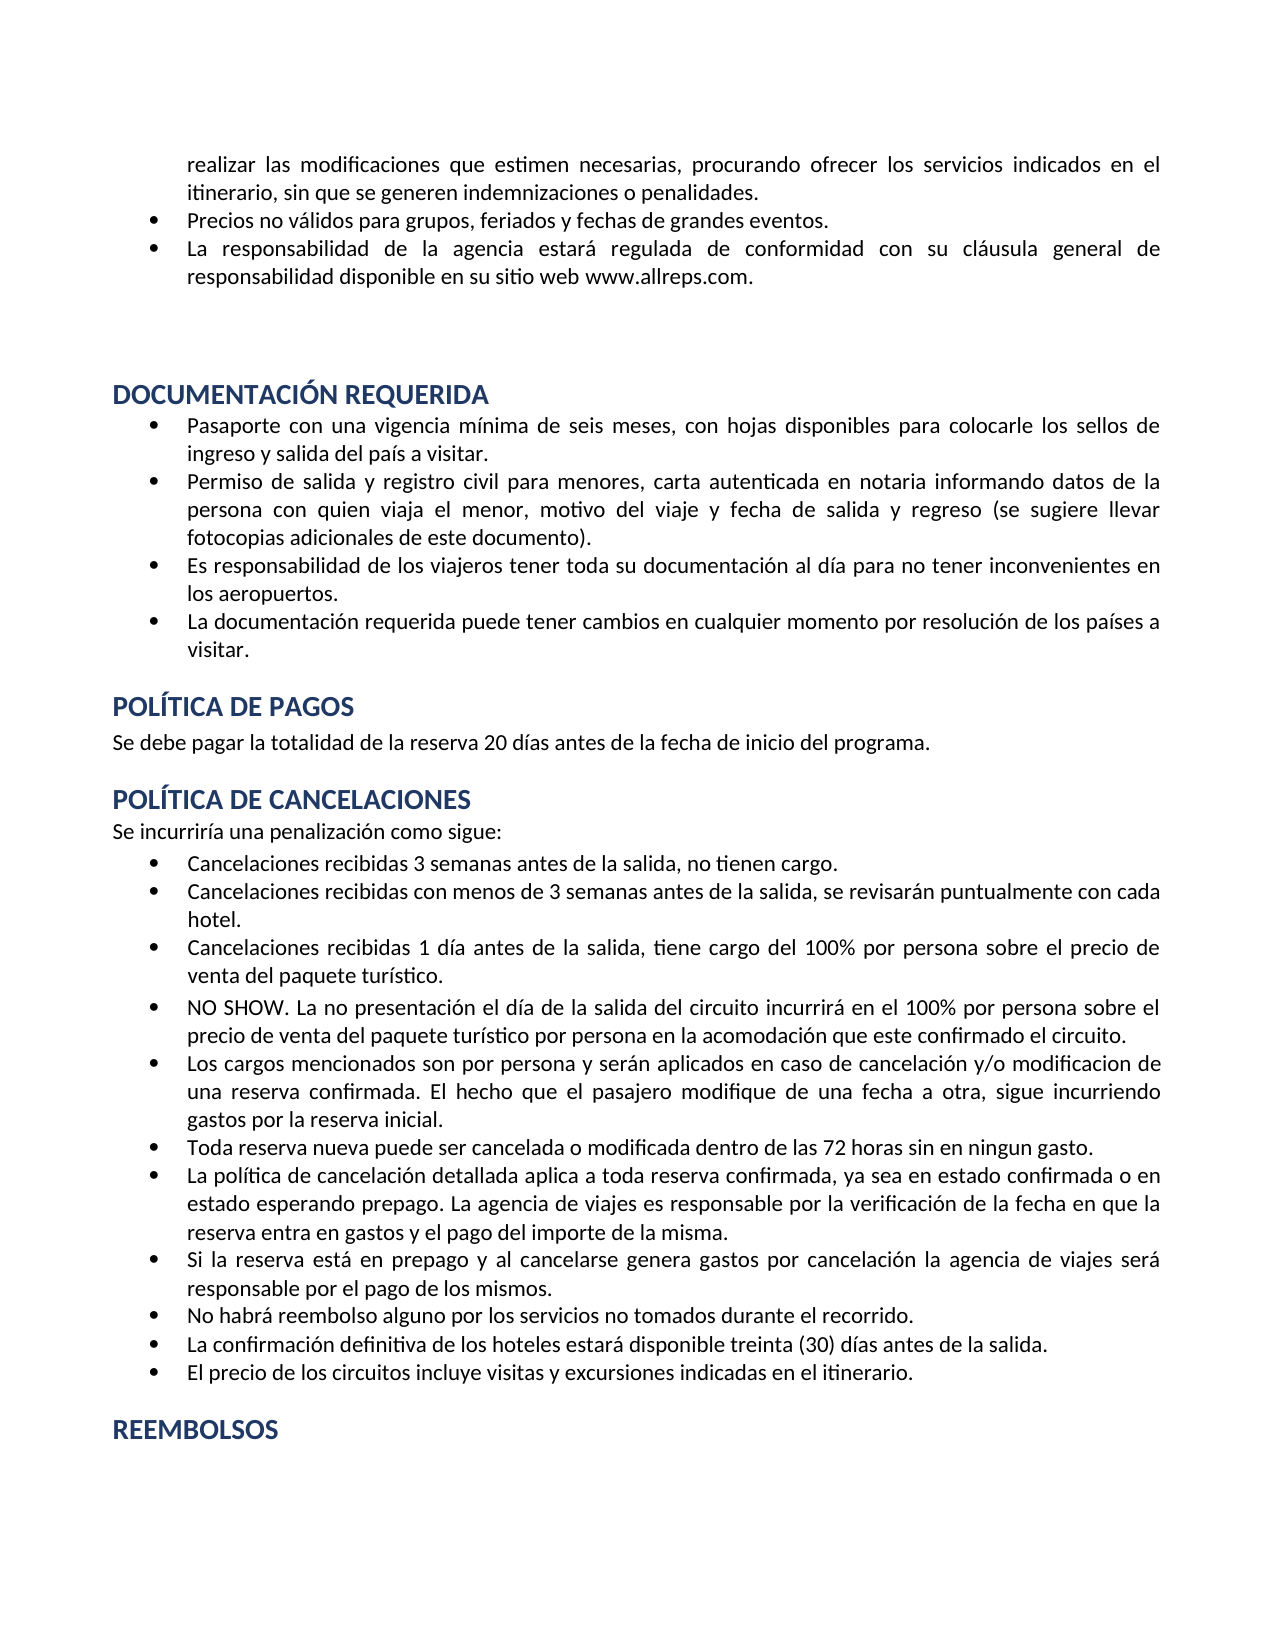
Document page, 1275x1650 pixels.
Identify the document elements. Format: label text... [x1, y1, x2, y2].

list El precio de los circuitos incluye visitas y excursiones indicadas en el itinerario. [150, 1358, 1162, 1386]
text La responsabilidad de la agencia estará regulada de conformidad con su cláusula general de responsabilidad disponible en su sitio web www.allreps.com. [150, 234, 1162, 290]
text Cancelaciones recibidas 3 semanas antes de la salida, no tienen cargo. [150, 849, 1162, 877]
list Toda reserva nueva puede ser cancelada o modificada dentro de las 72 horas sin en ningun gasto. [150, 1133, 1162, 1162]
list Si la reserva está en prepago y al cancelarse genera gastos por cancelación la agencia de viajes será responsable por el pago de los mismos. [150, 1246, 1162, 1302]
list La política de cancelación detallada aplica a toda reserva confirmada, ya sea en estado confirmada o en estado esperando prepago. La agencia de viajes es responsable por la verificación de la fecha en que la reserva entra en gastos y el pago del importe de la misma. [150, 1162, 1162, 1246]
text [150, 150, 1162, 206]
list Es responsabilidad de los viajeros tener toda su documentación al día para no tener inconvenientes en los aeropuertos. [150, 551, 1162, 607]
text Cancelaciones recibidas con menos de 3 semanas antes de la salida, se revisarán puntualmente con cada hotel. [150, 877, 1162, 933]
list NO SHOW. La no presentación el día de la salida del circuito incurrirá en el 100% por persona sobre el precio de venta del paquete turístico por persona en la acomodación que este confirmado el circuito. [150, 993, 1162, 1049]
text DOCUMENTACIÓN REQUERIDA [112, 376, 1162, 411]
list La confirmación definitiva de los hoteles estará disponible treinta (30) días antes de la salida. [150, 1330, 1162, 1358]
text REEMBOLSOS [112, 1411, 1162, 1446]
list Permiso de salida y registro civil para menores, carta autenticada en notaria informando datos de la persona con quien viaja el menor, motivo del viaje y fecha de salida y regreso (se sugiere llevar fotocopias adicionales de este documento). [150, 467, 1162, 551]
text POLÍTICA DE CANCELACIONES [112, 781, 1162, 817]
list La documentación requerida puede tener cambios en cualquier momento por resolución de los países a visitar. [150, 607, 1162, 663]
text Precios no válidos para grupos, feriados y fechas de grandes eventos. [150, 206, 1162, 234]
list Se debe pagar la totalidad de la reserva 20 días antes de la fecha de inicio del programa. [112, 728, 1162, 756]
text Se incurriría una penalización como sigue: [112, 817, 1162, 845]
list Pasaporte con una vigencia mínima de seis meses, con hojas disponibles para colocarle los sellos de ingreso y salida del país a visitar. [150, 411, 1162, 467]
text POLÍTICA DE PAGOS [112, 688, 1162, 724]
list Los cargos mencionados son por persona y serán aplicados en caso de cancelación y/o modificacion de una reserva confirmada. El hecho que el pasajero modifique de una fecha a otra, sigue incurriendo gastos por la reserva inicial. [150, 1049, 1162, 1133]
text Cancelaciones recibidas 1 día antes de la salida, tiene cargo del 100% por persona sobre el precio de venta del paquete turístico. [150, 933, 1162, 989]
list No habrá reembolso alguno por los servicios no tomados durante el recorrido. [150, 1302, 1162, 1330]
